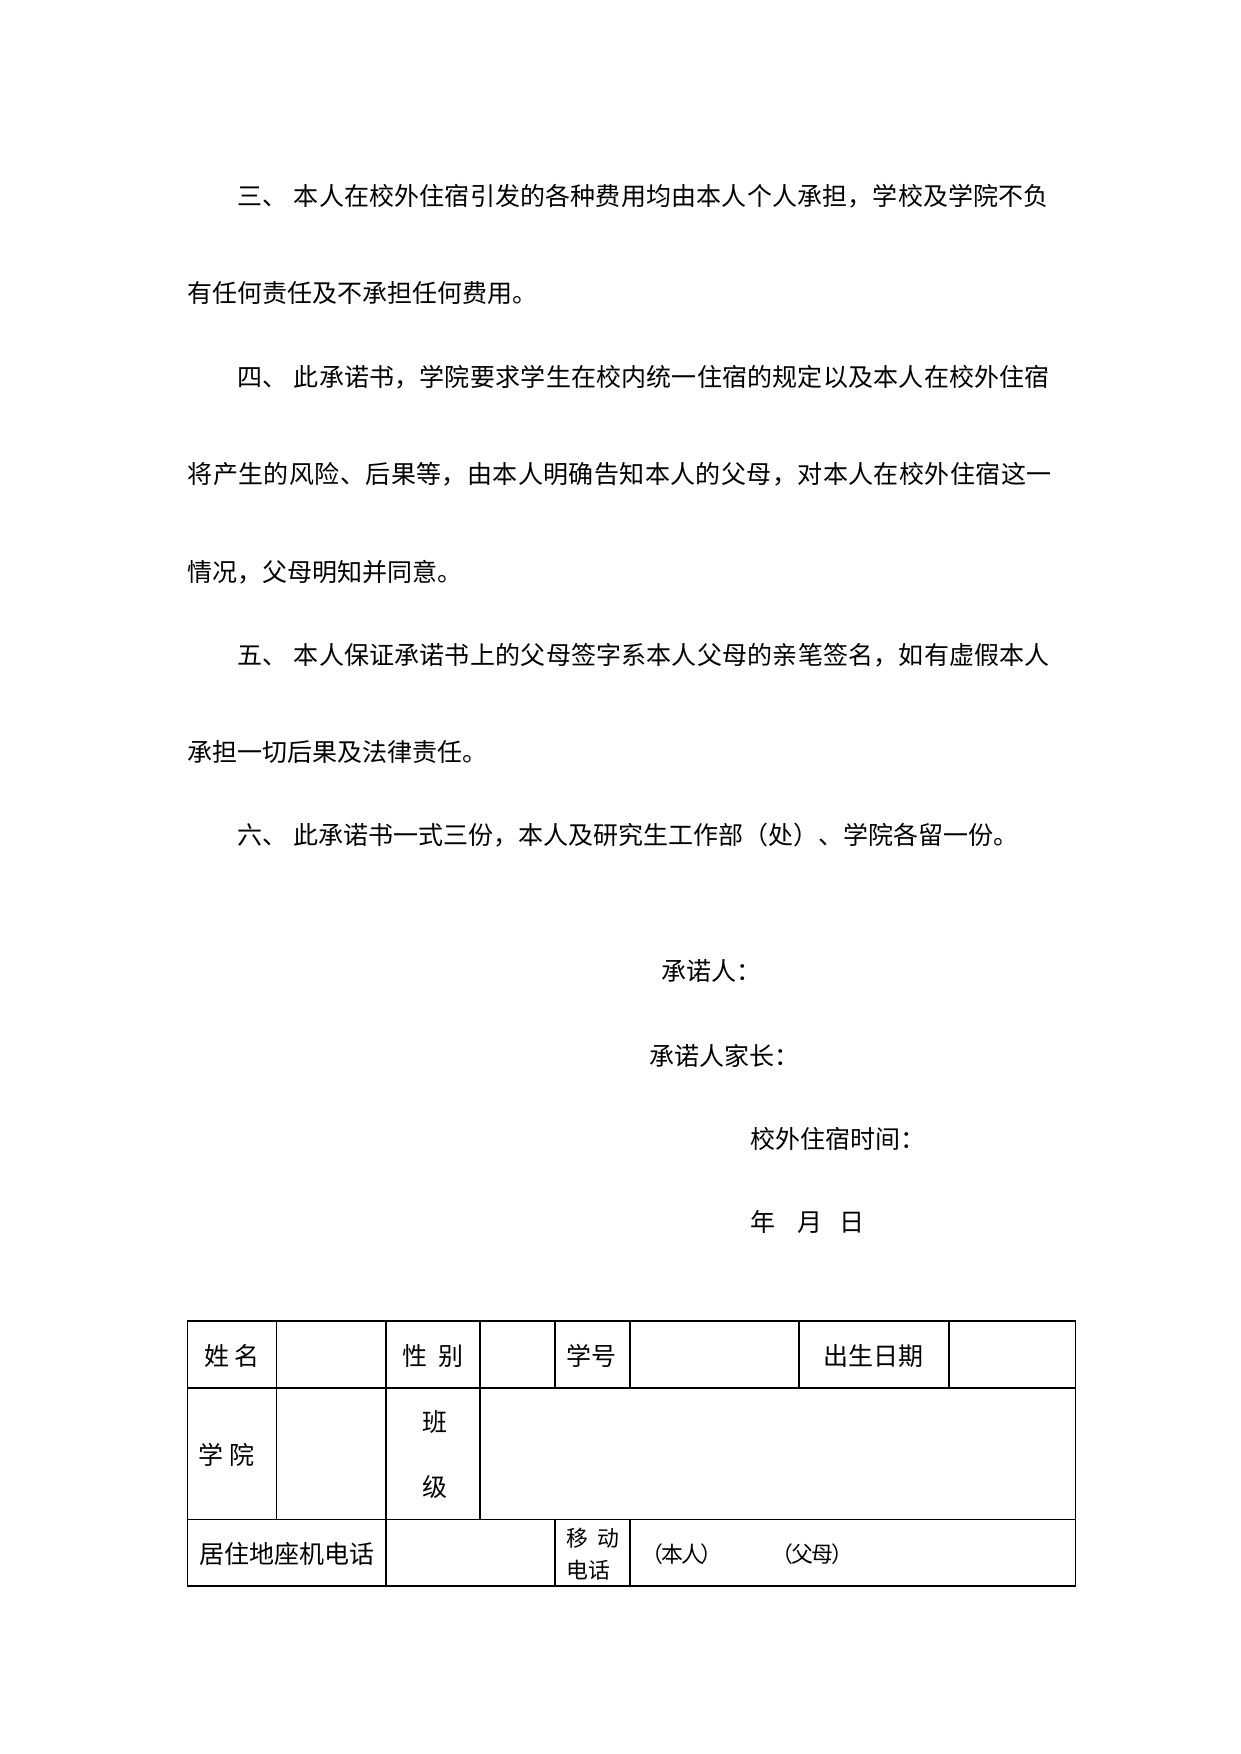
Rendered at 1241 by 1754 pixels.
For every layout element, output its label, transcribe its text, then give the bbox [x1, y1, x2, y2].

table_header [950, 1322, 1075, 1387]
text 校外住宿时间： [187, 1105, 1053, 1170]
table_cell 班 级 [387, 1389, 479, 1518]
text 三、 本人在校外住宿引发的各种费用均由本人个人承担，学校及学院不负有任何责任及不承担任何费用。 [187, 162, 1053, 324]
table_cell （本人） （父母） [631, 1520, 1075, 1585]
table_cell 移动电话 [556, 1520, 629, 1585]
table_cell [387, 1520, 554, 1585]
table_header [631, 1322, 798, 1387]
text 年 月 日 [187, 1188, 1053, 1253]
text 六、 此承诺书一式三份，本人及研究生工作部（处）、学院各留一份。 [187, 801, 1053, 866]
table_cell [481, 1389, 1075, 1518]
table_header 出生日期 [800, 1322, 948, 1387]
table_header 性 别 [387, 1322, 479, 1387]
text 承诺人家长： [187, 1022, 1053, 1087]
table_header 学号 [556, 1322, 629, 1387]
table_cell 学 院 [188, 1389, 276, 1518]
table_cell 居住地座机电话 [188, 1520, 385, 1585]
table_header [481, 1322, 554, 1387]
table_cell [277, 1389, 385, 1518]
table_header [277, 1322, 385, 1387]
text 五、 本人保证承诺书上的父母签字系本人父母的亲笔签名，如有虚假本人承担一切后果及法律责任。 [187, 621, 1053, 783]
text 承诺人： [187, 937, 1053, 1002]
text 四、 此承诺书，学院要求学生在校内统一住宿的规定以及本人在校外住宿将产生的风险、后果等，由本人明确告知本人的父母，对本人在校外住宿这一情况，父母明知并同意。 [187, 343, 1053, 603]
table_header 姓 名 [188, 1322, 276, 1387]
